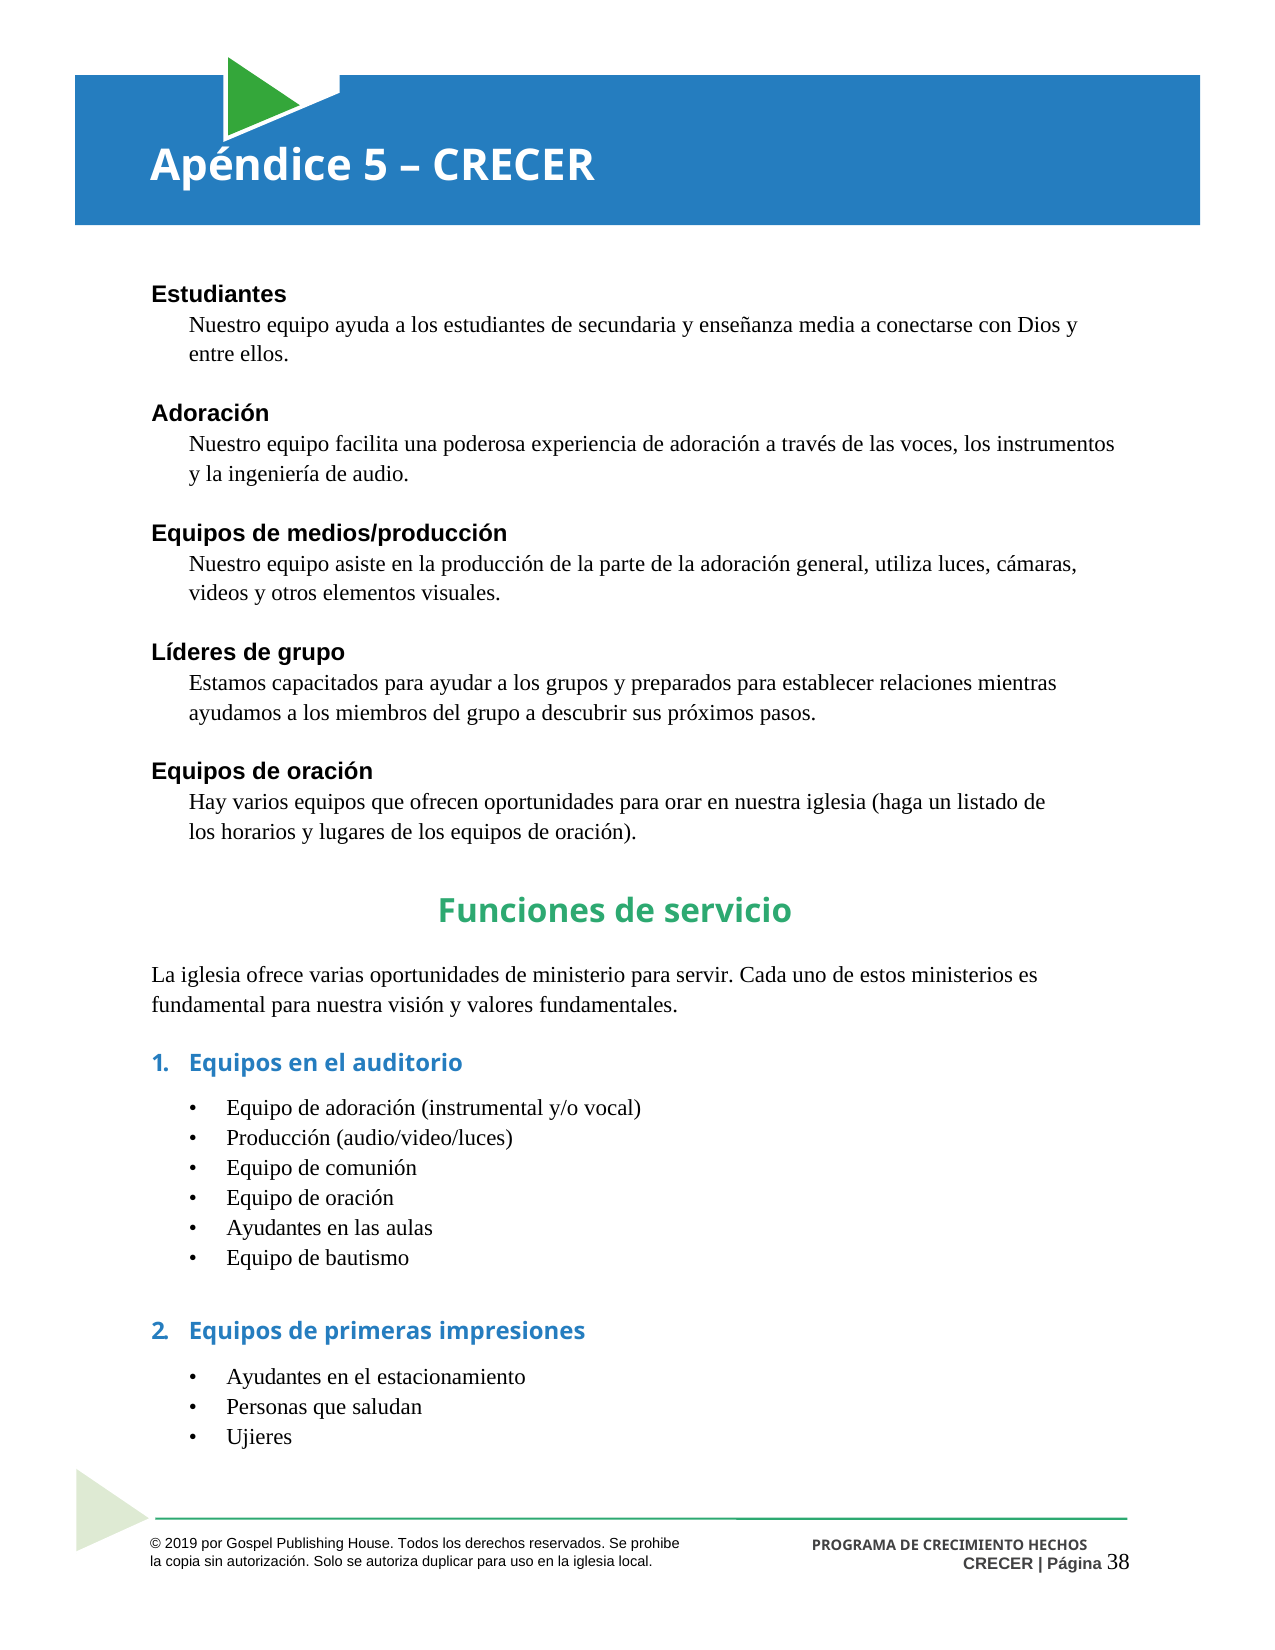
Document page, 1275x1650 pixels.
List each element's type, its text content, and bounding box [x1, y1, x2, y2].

subtitle Equipos de primeras impresiones [151, 1314, 1275, 1347]
text Nuestro equipo asiste en la producción de la parte de la adoración general, utiliza luces, cámaras, videos y otros elementos visuales. [188, 549, 1080, 606]
list Ayudantes en las aulas [188, 1214, 1275, 1241]
list Personas que saludan [188, 1393, 1275, 1419]
list Ayudantes en el estacionamiento [188, 1363, 1275, 1389]
text Hay varios equipos que ofrecen oportunidades para orar en nuestra iglesia (haga un listado de los horarios y lugares de los equipos de oración). [188, 788, 1048, 844]
subtitle Equipos en el auditorio [151, 1045, 1275, 1078]
subtitle Estudiantes [151, 280, 1275, 307]
list Equipo de adoración (instrumental y/o vocal) [188, 1094, 1275, 1121]
text Nuestro equipo facilita una poderosa experiencia de adoración a través de las voces, los instrumentos y la ingeniería de audio. [188, 430, 1118, 486]
list Equipo de comunión [188, 1154, 1275, 1181]
subtitle Funciones de servicio [437, 887, 1275, 933]
list Equipo de bautismo [188, 1244, 1275, 1271]
text La iglesia ofrece varias oportunidades de ministerio para servir. Cada uno de estos ministerios es fundamental para nuestra visión y valores fundamentales. [151, 961, 1086, 1017]
subtitle Equipos de medios/producción [151, 518, 1275, 546]
text Nuestro equipo ayuda a los estudiantes de secundaria y enseñanza media a conectarse con Dios y entre ellos. [188, 311, 1081, 367]
subtitle Adoración [151, 399, 1275, 427]
list Equipo de oración [188, 1184, 1275, 1211]
list Producción (audio/video/luces) [188, 1124, 1275, 1151]
list Ujieres [188, 1423, 1275, 1449]
subtitle Equipos de oración [151, 757, 1275, 785]
subtitle Líderes de grupo [151, 638, 1275, 665]
text Estamos capacitados para ayudar a los grupos y preparados para establecer relaciones mientras ayudamos a los miembros del grupo a descubrir sus próximos pasos. [188, 669, 1060, 725]
